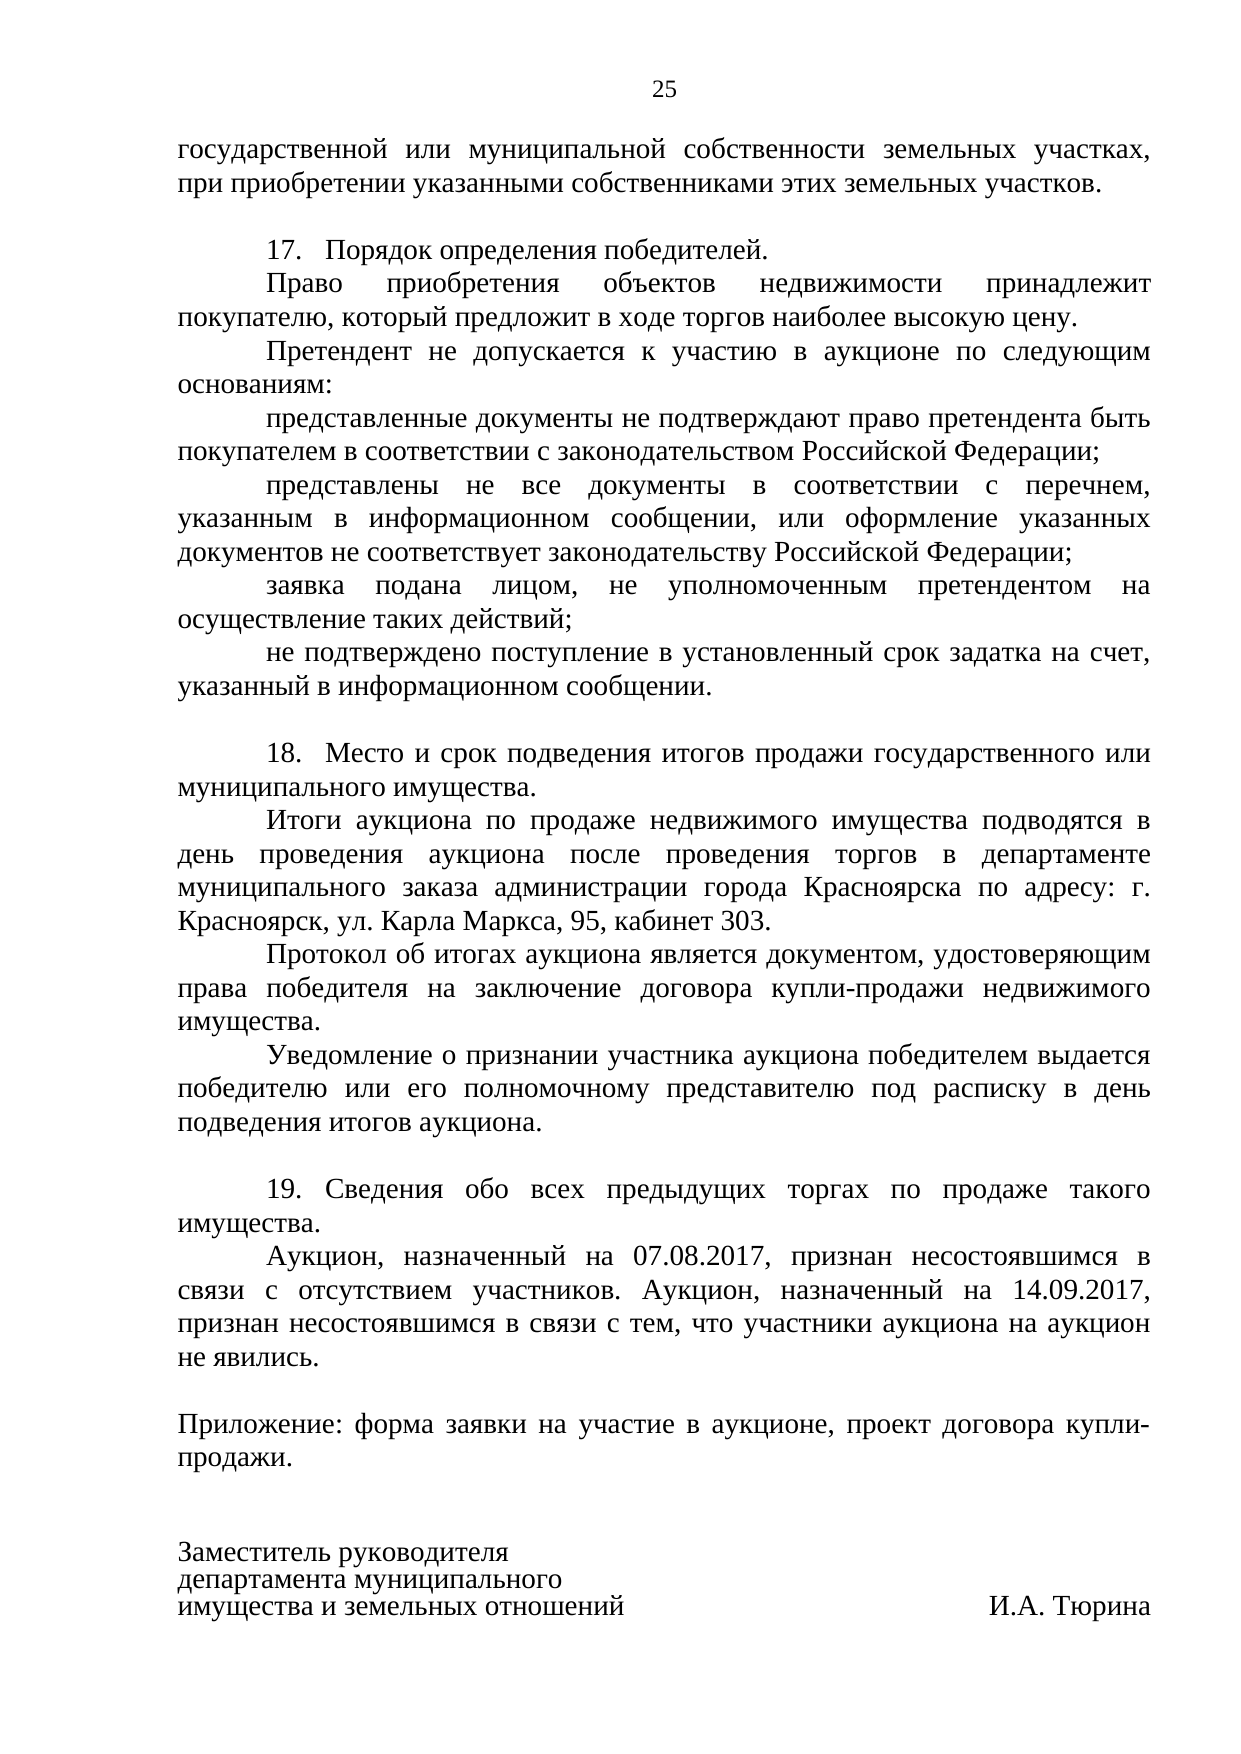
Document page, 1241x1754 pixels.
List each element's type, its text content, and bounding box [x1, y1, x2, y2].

text Приложение: форма заявки на участие в аукционе, проект договора купли-продажи. [177, 1406, 1152, 1473]
text Право приобретения объектов недвижимости принадлежит покупателю, который предложит в ходе торгов наиболее высокую цену. [177, 266, 1152, 333]
text Претендент не допускается к участию в аукционе по следующим основаниям: [177, 333, 1152, 400]
text департамента муниципального [177, 1567, 1152, 1594]
text не подтверждено поступление в установленный срок задатка на счет, указанный в информационном сообщении. [177, 634, 1152, 702]
list Аукцион, назначенный на 07.08.2017, признан несостоявшимся в связи с отсутствием участников. Аукцион, назначенный на 14.09.2017, признан несостоявшимся в связи с тем, что участники аукциона на аукцион не явились. [177, 1238, 1152, 1372]
list Порядок определения победителей. [177, 232, 1152, 266]
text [177, 131, 1152, 198]
text Заместитель руководителя [177, 1540, 1152, 1567]
text Итоги аукциона по продаже недвижимого имущества подводятся в день проведения аукциона после проведения торгов в департаменте муниципального заказа администрации города Красноярска по адресу: г. Красноярск, ул. Карла Маркса, 95, кабинет 303. [177, 802, 1152, 936]
text представлены не все документы в соответствии с перечнем, указанным в информационном сообщении, или оформление указанных документов не соответствует законодательству Российской Федерации; [177, 467, 1152, 567]
text представленные документы не подтверждают право претендента быть покупателем в соответствии с законодательством Российской Федерации; [177, 400, 1152, 467]
text Протокол об итогах аукциона является документом, удостоверяющим права победителя на заключение договора купли-продажи недвижимого имущества. [177, 936, 1152, 1037]
list Сведения обо всех предыдущих торгах по продаже такого имущества. [177, 1171, 1152, 1238]
text Уведомление о признании участника аукциона победителем выдается победителю или его полномочному представителю под расписку в день подведения итогов аукциона. [177, 1037, 1152, 1138]
text имущества и земельных отношений И.А. Тюрина [177, 1594, 1152, 1620]
list Место и срок подведения итогов продажи государственного или муниципального имущества. [177, 735, 1152, 802]
text заявка подана лицом, не уполномоченным претендентом на осуществление таких действий; [177, 567, 1152, 634]
